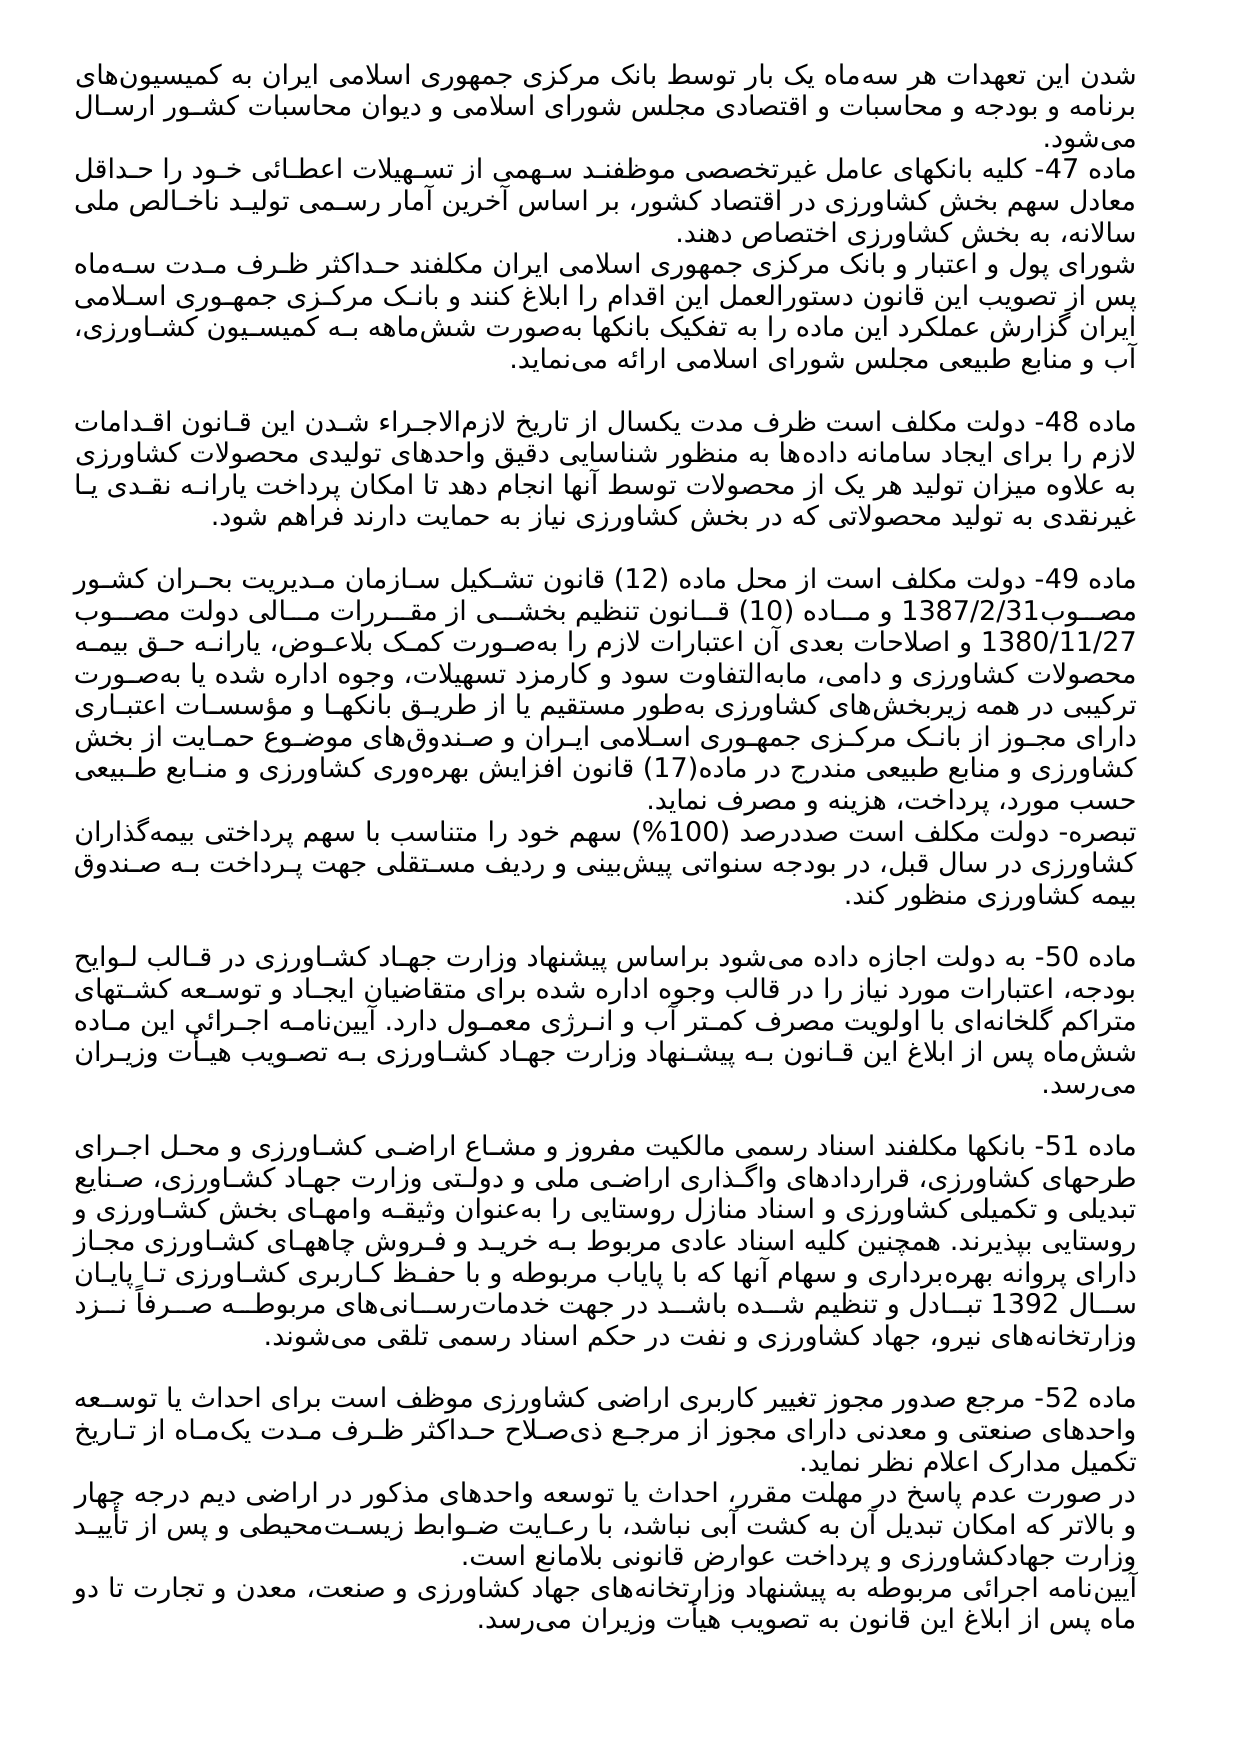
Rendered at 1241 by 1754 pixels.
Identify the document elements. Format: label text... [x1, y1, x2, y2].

text ماده 52- مرجع صدور مجوز تغییر کاربری اراضی کشاورزی موظف است برای احداث یا توسعه واحدهای صنعتی و معدنی دارای مجوز از مرجع ذی‌صلاح حداکثر ظرف مدت یک‌ماه از تاریخ تکمیل مدارک اعلام نظر نماید. [74, 1383, 1137, 1477]
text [74, 59, 1137, 154]
text شورای پول و اعتبار و بانک مرکزی جمهوری اسلامی ایران مکلفند حداکثر ظرف مدت سه‌ماه پس از تصویب این قانون دستور‌العمل این اقدام را ابلاغ کنند و بانک مرکزی جمهوری اسلامی ایران گزارش عملکرد این ماده را به تفکیک بانکها به‌صورت شش‌ماهه به کمیسیون کشاورزی، آب و منابع طبیعی مجلس شورای اسلامی ارائه می‌نماید. [74, 248, 1137, 375]
text ماده 47- کلیه بانکهای عامل غیرتخصصی موظفند سهمی از تسهیلات اعطائی خود را حداقل معادل سهم بخش کشاورزی در اقتصاد کشور، بر اساس آخرین آمار رسمی تولید ناخالص ملی سالانه، به بخش کشاورزی اختصاص دهند. [74, 154, 1137, 248]
text ماده 51- بانکها مکلفند اسناد رسمی مالکیت مفروز و مشاع اراضی کشاورزی و محل اجرای طرحهای کشاورزی، قراردادهای واگذاری اراضی ملی و دولتی وزارت جهاد کشاورزی، صنایع تبدیلی و تکمیلی کشاورزی و اسناد منازل روستایی را به‌عنوان وثیقه وامهای بخش کشاورزی و روستایی بپذیرند. همچنین کلیه اسناد عادی مربوط به خرید و فروش چاههای کشاورزی مجاز دارای پروانه بهره‌برداری و سهام آنها که با پایاب مربوطه و با حفظ کاربری کشاورزی تا پایان سال 1392 تبادل و تنظیم شده باشد در جهت خدمات‌رسانی‌های مربوطه صرفاً نزد وزارتخانه‌های نیرو، جهاد کشاورزی و نفت در حکم اسناد رسمی تلقی می‌شوند. [74, 1131, 1137, 1352]
text ماده 49- دولت مکلف است از محل ماده (12) قانون تشکیل سازمان مدیریت بحران کشور مصوب1387/2/31 و ماده (10) قانون تنظیم بخشی از مقررات مالی دولت مصوب1380/11/27 و اصلاحات بعدی آن اعتبارات لازم را به‌صورت کمک بلاعوض، یارانه حق بیمه محصولات کشاورزی و دامی، مابه‌التفاوت سود و کارمزد تسهیلات، وجوه اداره شده یا به‌صورت ترکیبی در همه زیربخش‌های کشاورزی به‌طور مستقیم یا از طریق بانکها و مؤسسات اعتباری دارای مجوز از بانک مرکزی جمهوری اسلامی ایران و صندوق‌های موضوع حمایت از بخش کشاورزی و منابع طبیعی مندرج در ماده(17) قانون افزایش بهره‌‌وری کشاورزی و منابع طبیعی حسب مورد، پرداخت، هزینه و مصرف نماید. [74, 563, 1137, 816]
text تبصره- دولت مکلف است صددرصد (100%) سهم خود را متناسب با سهم پرداختی بیمه‌گذاران کشاورزی در سال قبل، در بودجه سنواتی پیش‌بینی و ردیف مستقلی جهت پرداخت به صندوق بیمه کشاورزی منظور کند. [74, 816, 1137, 911]
text ماده 50- به دولت اجازه داده می‌شود براساس پیشنهاد وزارت جهاد کشاورزی در قالب لوایح بودجه، اعتبارات مورد نیاز را در قالب وجوه اداره شده برای متقاضیان ایجاد و توسعه کشتهای متراکم گلخانه‌ای با اولویت مصرف کمتر آب و انرژی معمول دارد. آیین‌نامه اجرائی این ماده شش‌ماه پس از ابلاغ این قانون به پیشنهاد وزارت جهاد کشاورزی به تصویب هیأت وزیران می‌رسد. [74, 942, 1137, 1099]
text آیین‌نامه اجرائی مربوطه به پیشنهاد وزارتخانه‌های جهاد کشاورزی و صنعت، معدن و تجارت تا دو ماه پس از ابلاغ این قانون به تصویب هیأت وزیران می‌رسد. [74, 1572, 1137, 1635]
text در صورت عدم پاسخ در مهلت مقرر، احداث یا توسعه واحدهای مذکور در اراضی دیم درجه چهار و بالاتر که امکان تبدیل آن به کشت آبی نباشد، با رعایت ضوابط زیست‌محیطی و پس از تأیید وزارت جهادکشاورزی و پرداخت عوارض قانونی بلامانع است. [74, 1477, 1137, 1572]
text ماده 48- دولت مکلف است ظرف مدت یکسال از تاریخ لازم‌الاجرا‌ء شدن این قانون اقدامات لازم را برای ایجاد سامانه داده‌ها به منظور شناسایی دقیق واحدهای تولیدی محصولات کشاورزی به علاوه میزان تولید هر یک از محصولات توسط آنها انجام دهد تا امکان پرداخت یارانه نقدی یا غیرنقدی به تولید محصولاتی که در بخش کشاورزی نیاز به حمایت دارند فراهم شود. [74, 406, 1137, 532]
